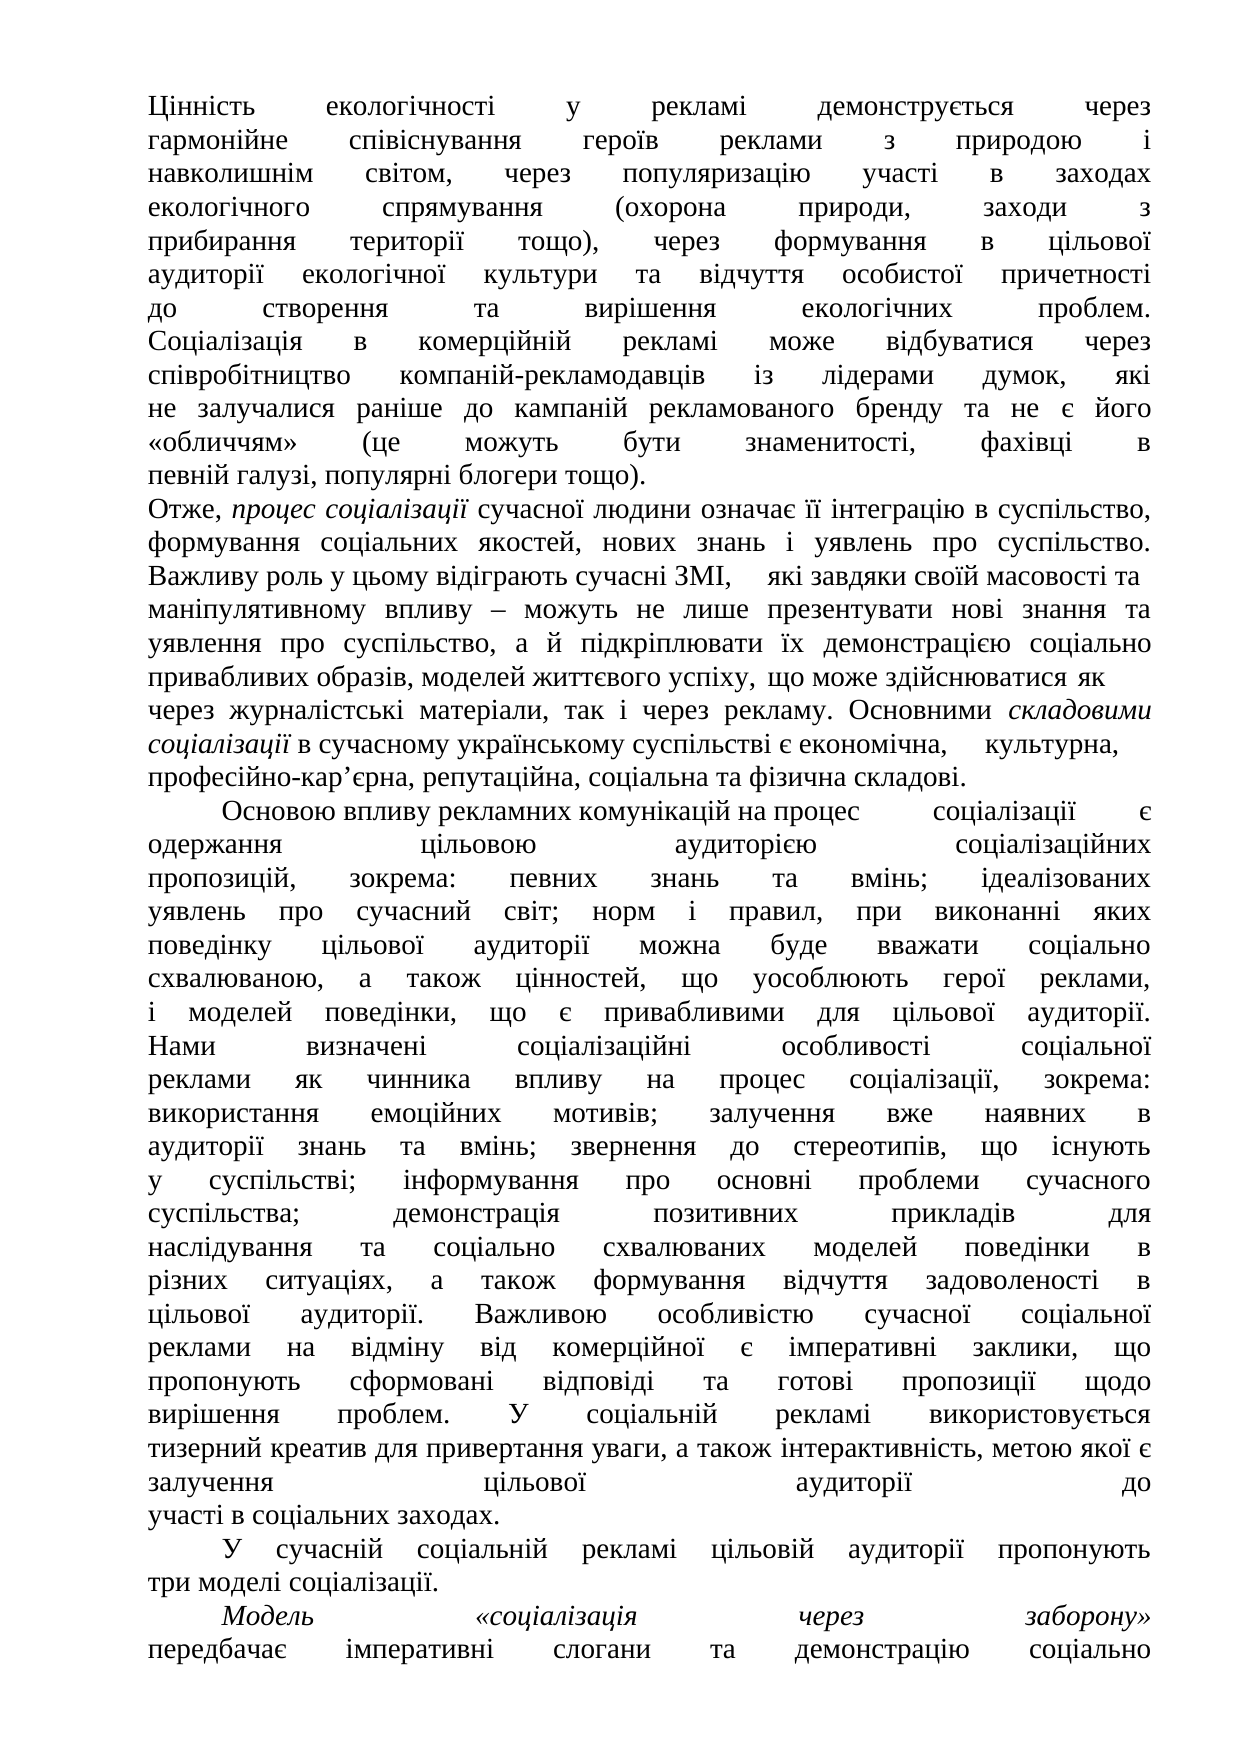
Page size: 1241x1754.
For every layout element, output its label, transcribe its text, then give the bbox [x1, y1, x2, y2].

text маніпулятивному впливу – можуть не лише презентувати нові знання та уявлення про суспільство, а й підкріплювати їх демонстрацією соціально привабливих образів, моделей життєвого успіху, що може здійснюватися як через журналістські матеріали, так і через рекламу. Основними складовими соціалізації в сучасному українському суспільстві є економічна, культурна, професійно-кар’єрна, репутаційна, соціальна та фізична складові. [148, 592, 1152, 793]
text Основою впливу рекламних комунікацій на процес соціалізації є одержання цільовою аудиторією соціалізаційних пропозицій, зокрема: певних знань та вмінь; ідеалізованих уявлень про сучасний світ; норм і правил, при виконанні яких поведінку цільової аудиторії можна буде вважати соціально схвалюваною, а також цінностей, що уособлюють герої реклами, і моделей поведінки, що є привабливими для цільової аудиторії. Нами визначені соціалізаційні особливості соціальної реклами як чинника впливу на процес соціалізації, зокрема: використання емоційних мотивів; залучення вже наявних в аудиторії знань та вмінь; звернення до стереотипів, що існують у суспільстві; інформування про основні проблеми сучасного суспільства; демонстрація позитивних прикладів для наслідування та соціально схвалюваних моделей поведінки в різних ситуаціях, а також формування відчуття задоволеності в цільової аудиторії. Важливою особливістю сучасної соціальної реклами на відміну від комерційної є імперативні заклики, що пропонують сформовані відповіді та готові пропозиції щодо вирішення проблем. У соціальній рекламі використовується тизерний креатив для привертання уваги, а також інтерактивність, метою якої є залучення цільової аудиторії до участі в соціальних заходах. [148, 793, 1152, 1531]
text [148, 88, 1152, 491]
text У сучасній соціальній рекламі цільовій аудиторії пропонують три моделі соціалізації. [148, 1531, 1152, 1598]
text Отже, процес соціалізації сучасної людини означає її інтеграцію в суспільство, формування соціальних якостей, нових знань і уявлень про суспільство. Важливу роль у цьому відіграють сучасні ЗМІ, які завдяки своїй масовості та [148, 491, 1152, 592]
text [148, 1598, 1152, 1665]
